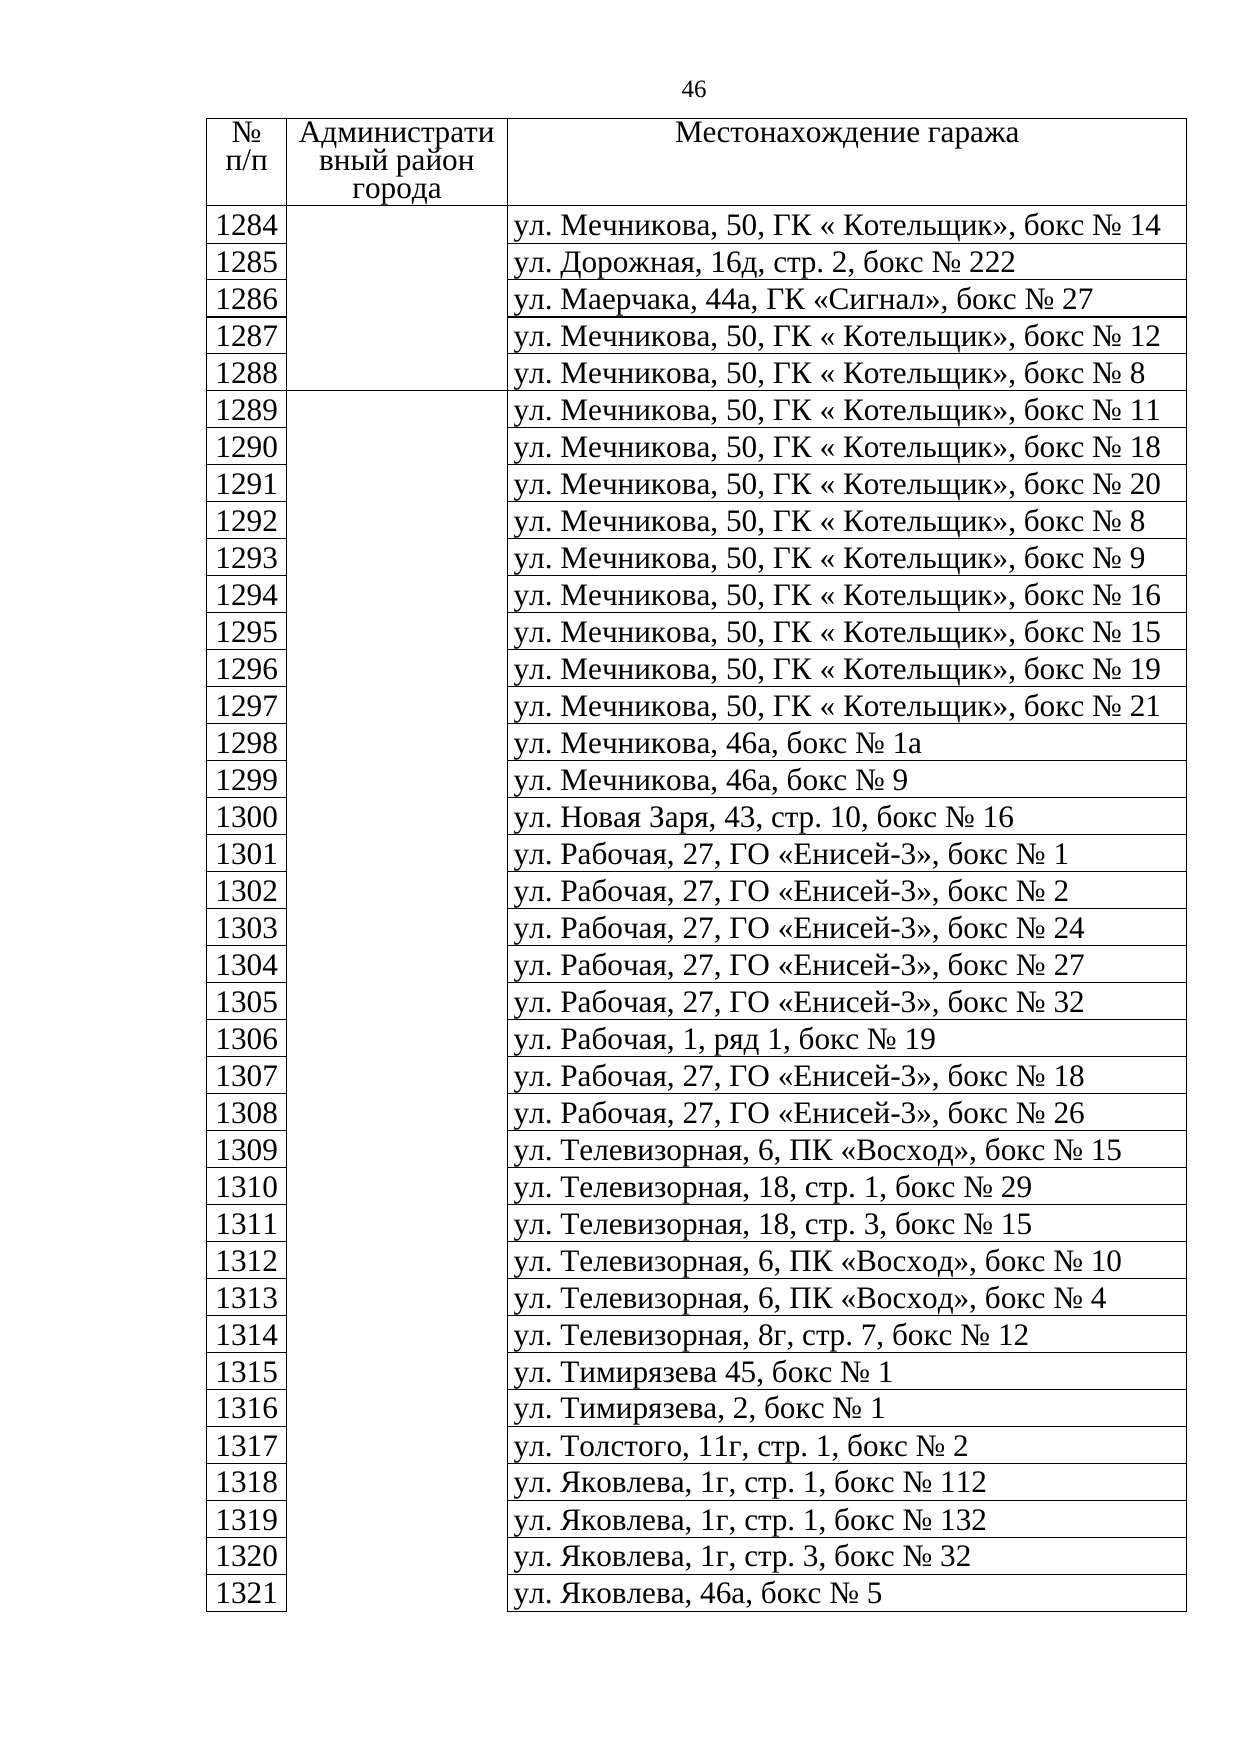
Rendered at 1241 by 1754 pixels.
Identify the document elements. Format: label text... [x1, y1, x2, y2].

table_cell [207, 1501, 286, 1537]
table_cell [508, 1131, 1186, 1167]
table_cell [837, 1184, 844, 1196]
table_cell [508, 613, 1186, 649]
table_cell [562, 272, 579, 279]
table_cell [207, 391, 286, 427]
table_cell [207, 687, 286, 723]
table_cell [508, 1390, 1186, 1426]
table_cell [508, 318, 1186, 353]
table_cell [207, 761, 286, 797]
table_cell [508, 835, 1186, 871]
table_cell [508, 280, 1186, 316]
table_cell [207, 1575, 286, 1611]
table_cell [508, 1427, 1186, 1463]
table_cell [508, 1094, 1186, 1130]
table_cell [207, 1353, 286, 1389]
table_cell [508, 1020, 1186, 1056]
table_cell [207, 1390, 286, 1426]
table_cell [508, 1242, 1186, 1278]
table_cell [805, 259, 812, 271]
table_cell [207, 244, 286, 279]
table_header Местонахождение гаража [508, 119, 1186, 205]
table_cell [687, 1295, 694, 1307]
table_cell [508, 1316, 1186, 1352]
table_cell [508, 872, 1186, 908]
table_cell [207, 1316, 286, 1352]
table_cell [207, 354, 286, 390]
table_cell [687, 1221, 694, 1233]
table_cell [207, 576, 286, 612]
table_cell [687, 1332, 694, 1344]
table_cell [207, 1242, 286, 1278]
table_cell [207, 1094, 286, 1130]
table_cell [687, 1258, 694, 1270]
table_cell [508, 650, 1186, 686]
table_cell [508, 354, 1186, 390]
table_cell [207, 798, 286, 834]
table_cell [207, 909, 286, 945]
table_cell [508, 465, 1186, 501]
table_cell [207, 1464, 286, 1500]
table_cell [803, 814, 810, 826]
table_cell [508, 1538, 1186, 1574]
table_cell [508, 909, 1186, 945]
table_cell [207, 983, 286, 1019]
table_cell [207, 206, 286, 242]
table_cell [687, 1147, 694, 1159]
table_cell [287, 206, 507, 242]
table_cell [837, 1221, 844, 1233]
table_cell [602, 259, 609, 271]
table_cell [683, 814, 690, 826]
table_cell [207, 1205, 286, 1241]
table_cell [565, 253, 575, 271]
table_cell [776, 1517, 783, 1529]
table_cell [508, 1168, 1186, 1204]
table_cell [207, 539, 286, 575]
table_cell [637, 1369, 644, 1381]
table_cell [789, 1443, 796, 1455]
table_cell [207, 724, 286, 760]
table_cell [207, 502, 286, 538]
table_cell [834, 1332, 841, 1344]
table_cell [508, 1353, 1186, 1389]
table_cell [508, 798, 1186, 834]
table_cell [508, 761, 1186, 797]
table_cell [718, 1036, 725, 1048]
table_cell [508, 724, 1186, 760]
table_header Административный район города [287, 119, 507, 205]
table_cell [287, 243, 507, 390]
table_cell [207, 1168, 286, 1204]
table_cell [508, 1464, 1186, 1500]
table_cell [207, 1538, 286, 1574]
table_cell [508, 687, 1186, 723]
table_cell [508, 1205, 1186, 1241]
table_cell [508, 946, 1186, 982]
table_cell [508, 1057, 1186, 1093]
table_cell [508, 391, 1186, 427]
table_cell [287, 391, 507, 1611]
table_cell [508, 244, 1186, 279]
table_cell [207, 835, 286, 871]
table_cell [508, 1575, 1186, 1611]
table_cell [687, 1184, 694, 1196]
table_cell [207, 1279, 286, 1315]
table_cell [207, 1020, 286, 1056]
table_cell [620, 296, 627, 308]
table_header № п/п [207, 119, 286, 205]
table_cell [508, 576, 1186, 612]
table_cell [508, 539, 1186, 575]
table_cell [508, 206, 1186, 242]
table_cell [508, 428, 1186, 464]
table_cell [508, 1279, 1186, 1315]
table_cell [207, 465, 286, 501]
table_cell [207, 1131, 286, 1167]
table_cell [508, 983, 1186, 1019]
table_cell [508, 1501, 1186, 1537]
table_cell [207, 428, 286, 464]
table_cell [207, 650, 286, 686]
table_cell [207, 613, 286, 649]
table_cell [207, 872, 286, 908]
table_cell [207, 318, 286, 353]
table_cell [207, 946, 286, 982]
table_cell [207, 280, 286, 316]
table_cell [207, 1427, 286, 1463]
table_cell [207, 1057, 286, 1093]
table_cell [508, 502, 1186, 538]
